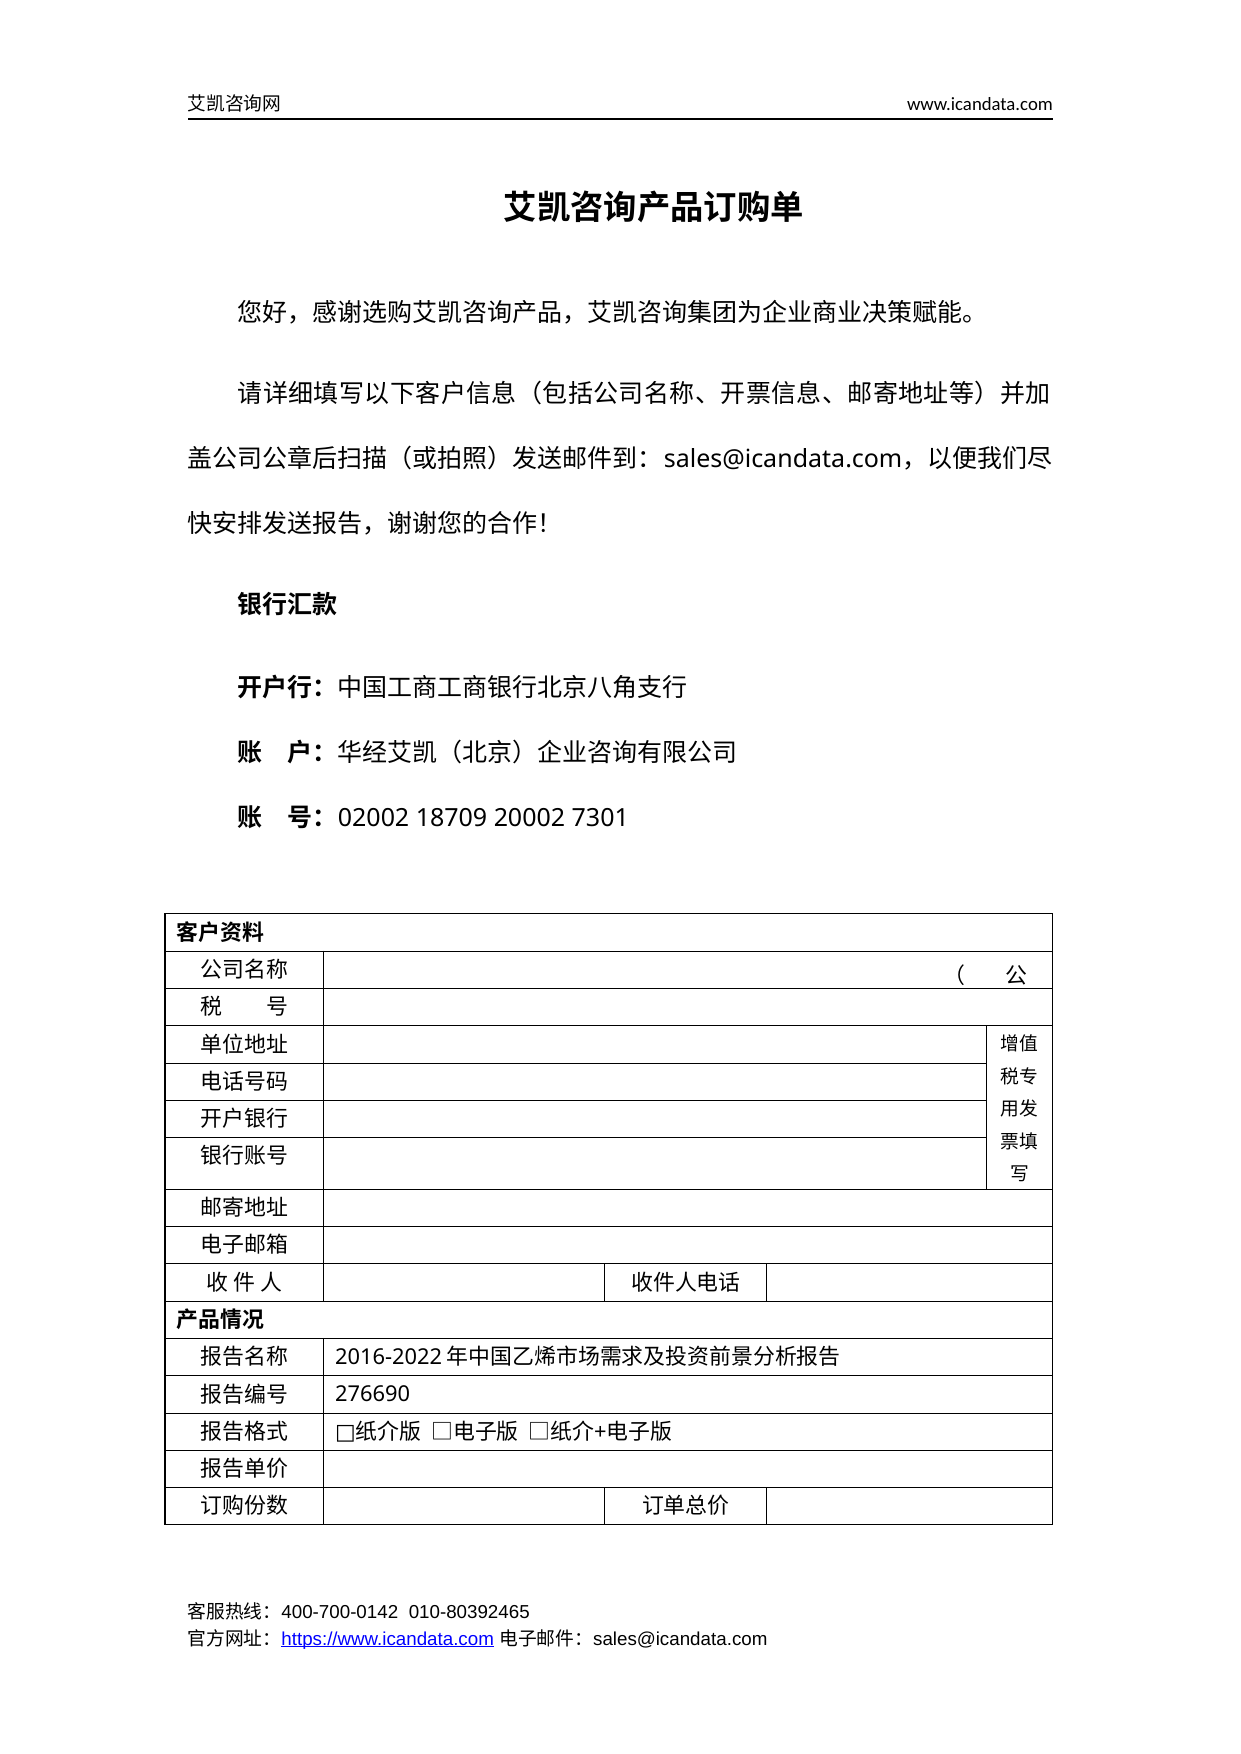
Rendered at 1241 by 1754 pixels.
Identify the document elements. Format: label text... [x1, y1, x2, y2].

table_cell 收件人电话 [605, 1264, 766, 1301]
table_cell [324, 1451, 1052, 1487]
table_cell 产品情况 [166, 1302, 1052, 1338]
table_cell 276690 [324, 1376, 1052, 1412]
text 您好，感谢选购艾凯咨询产品，艾凯咨询集团为企业商业决策赋能。 [187, 278, 1053, 343]
table_cell [324, 1190, 1052, 1226]
table_cell 报告编号 [166, 1376, 323, 1412]
table_cell [324, 989, 1052, 1025]
table_cell [324, 1227, 1052, 1263]
table_cell [324, 1101, 986, 1137]
table_cell 订单总价 [605, 1488, 766, 1524]
table_cell 2016-2022年中国乙烯市场需求及投资前景分析报告 [324, 1339, 1052, 1375]
table_cell 单位地址 [166, 1026, 323, 1062]
table_cell 电话号码 [166, 1064, 323, 1100]
table_header 客户资料 [166, 914, 1052, 951]
table_cell 增值税专用发票填写 [987, 1026, 1052, 1189]
table_cell [324, 1138, 986, 1189]
table_cell 收 件 人 [166, 1264, 323, 1301]
table_cell [767, 1488, 1052, 1524]
table_cell 税 号 [166, 989, 323, 1025]
table_cell □纸介版 □电子版 □纸介+电子版 [324, 1414, 1052, 1450]
table_cell 公司名称 [166, 952, 323, 988]
table_cell [324, 1488, 604, 1524]
table_cell 邮寄地址 [166, 1190, 323, 1226]
table_cell 报告单价 [166, 1451, 323, 1487]
text 账 户：华经艾凯（北京）企业咨询有限公司 [187, 718, 1053, 783]
table_cell 电子邮箱 [166, 1227, 323, 1263]
table_cell 报告格式 [166, 1414, 323, 1450]
table_cell [324, 1264, 604, 1301]
table_cell [324, 1026, 986, 1062]
table_cell [324, 1064, 986, 1100]
text 银行汇款 [187, 570, 1053, 635]
text 请详细填写以下客户信息（包括公司名称、开票信息、邮寄地址等）并加盖公司公章后扫描（或拍照）发送邮件到：sales@icandata.com，以便我们尽快安排发送报告，谢谢您的合作！ [187, 359, 1053, 554]
table_cell 银行账号 [166, 1138, 323, 1189]
text 开户行：中国工商工商银行北京八角支行 [187, 653, 1053, 718]
table_cell [767, 1264, 1052, 1301]
text 艾凯咨询产品订购单 [187, 172, 1053, 237]
table_cell [324, 952, 1052, 988]
table_cell 订购份数 [166, 1488, 323, 1524]
table_cell 开户银行 [166, 1101, 323, 1137]
table_cell 报告名称 [166, 1339, 323, 1375]
text 账 号：02002 18709 20002 7301 [187, 783, 1053, 848]
